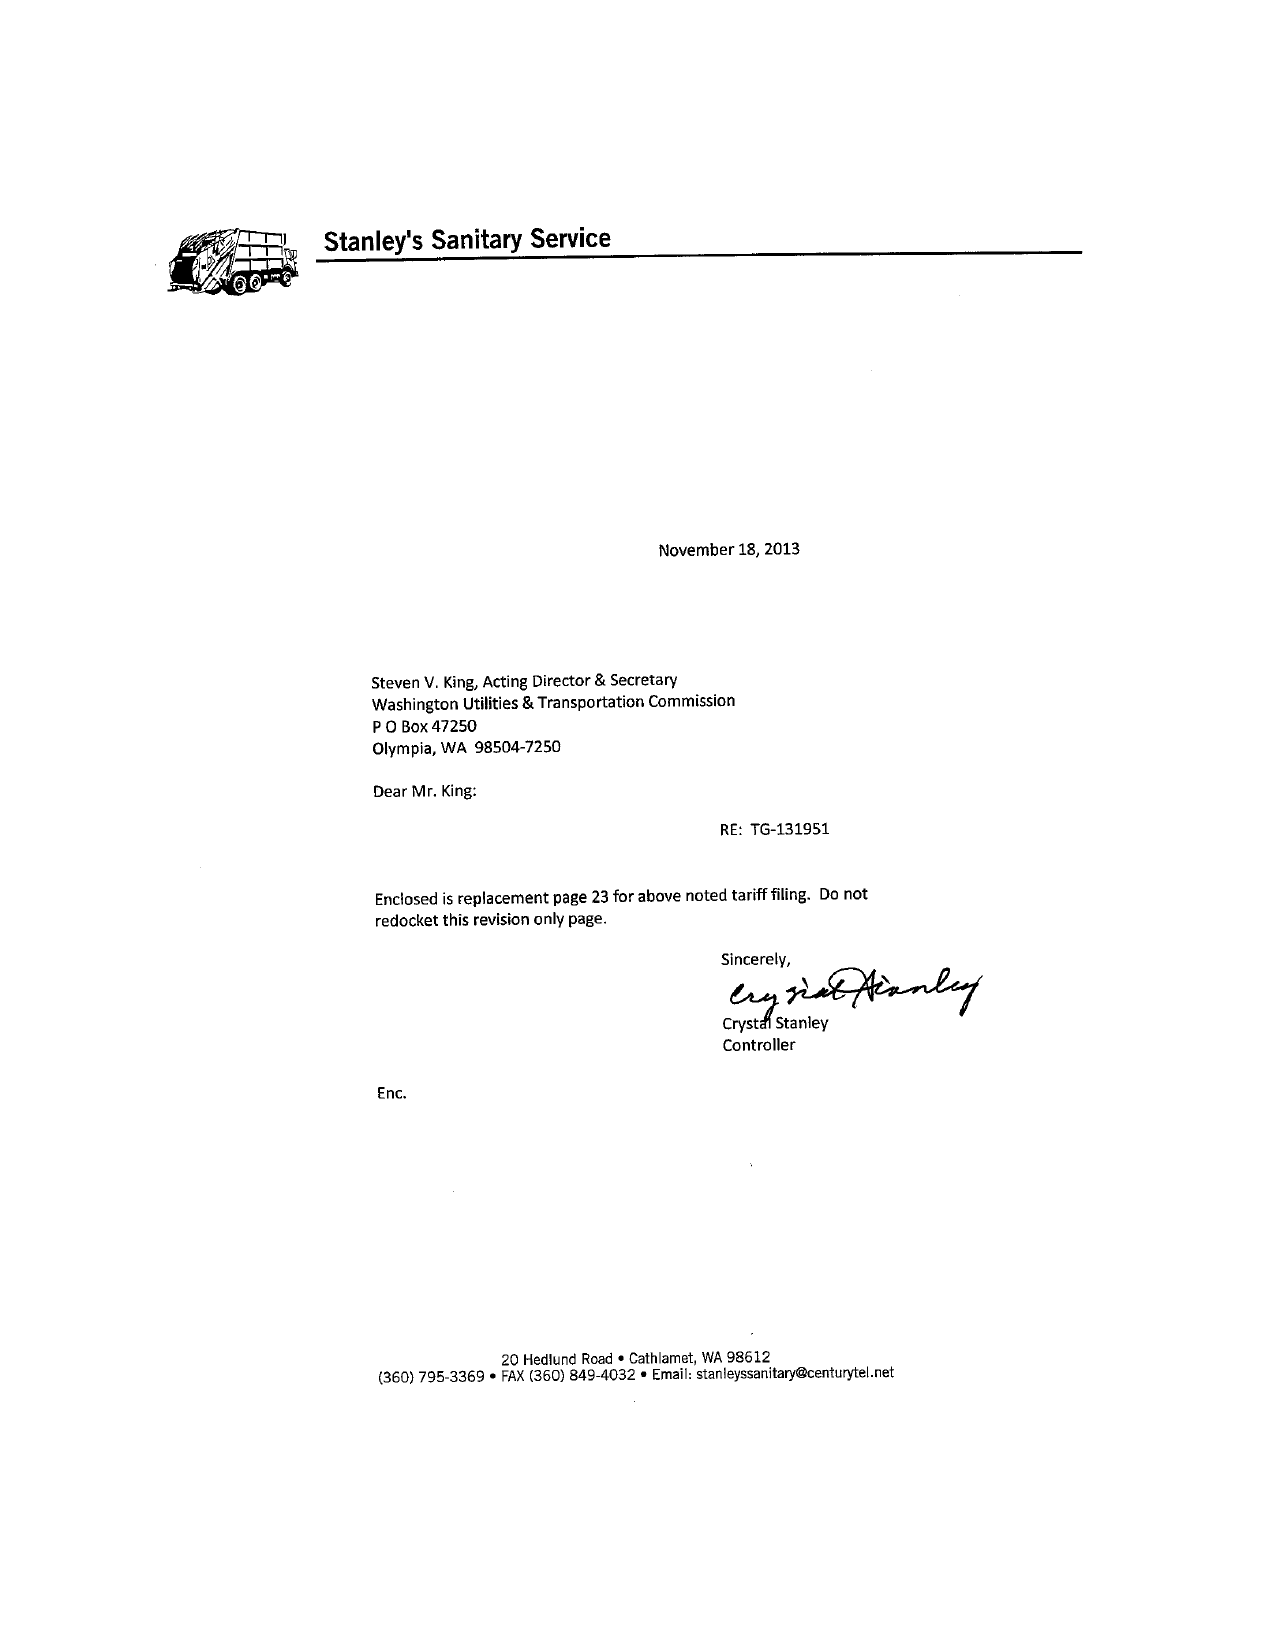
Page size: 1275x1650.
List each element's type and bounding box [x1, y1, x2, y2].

picture [150, 149, 1104, 1499]
